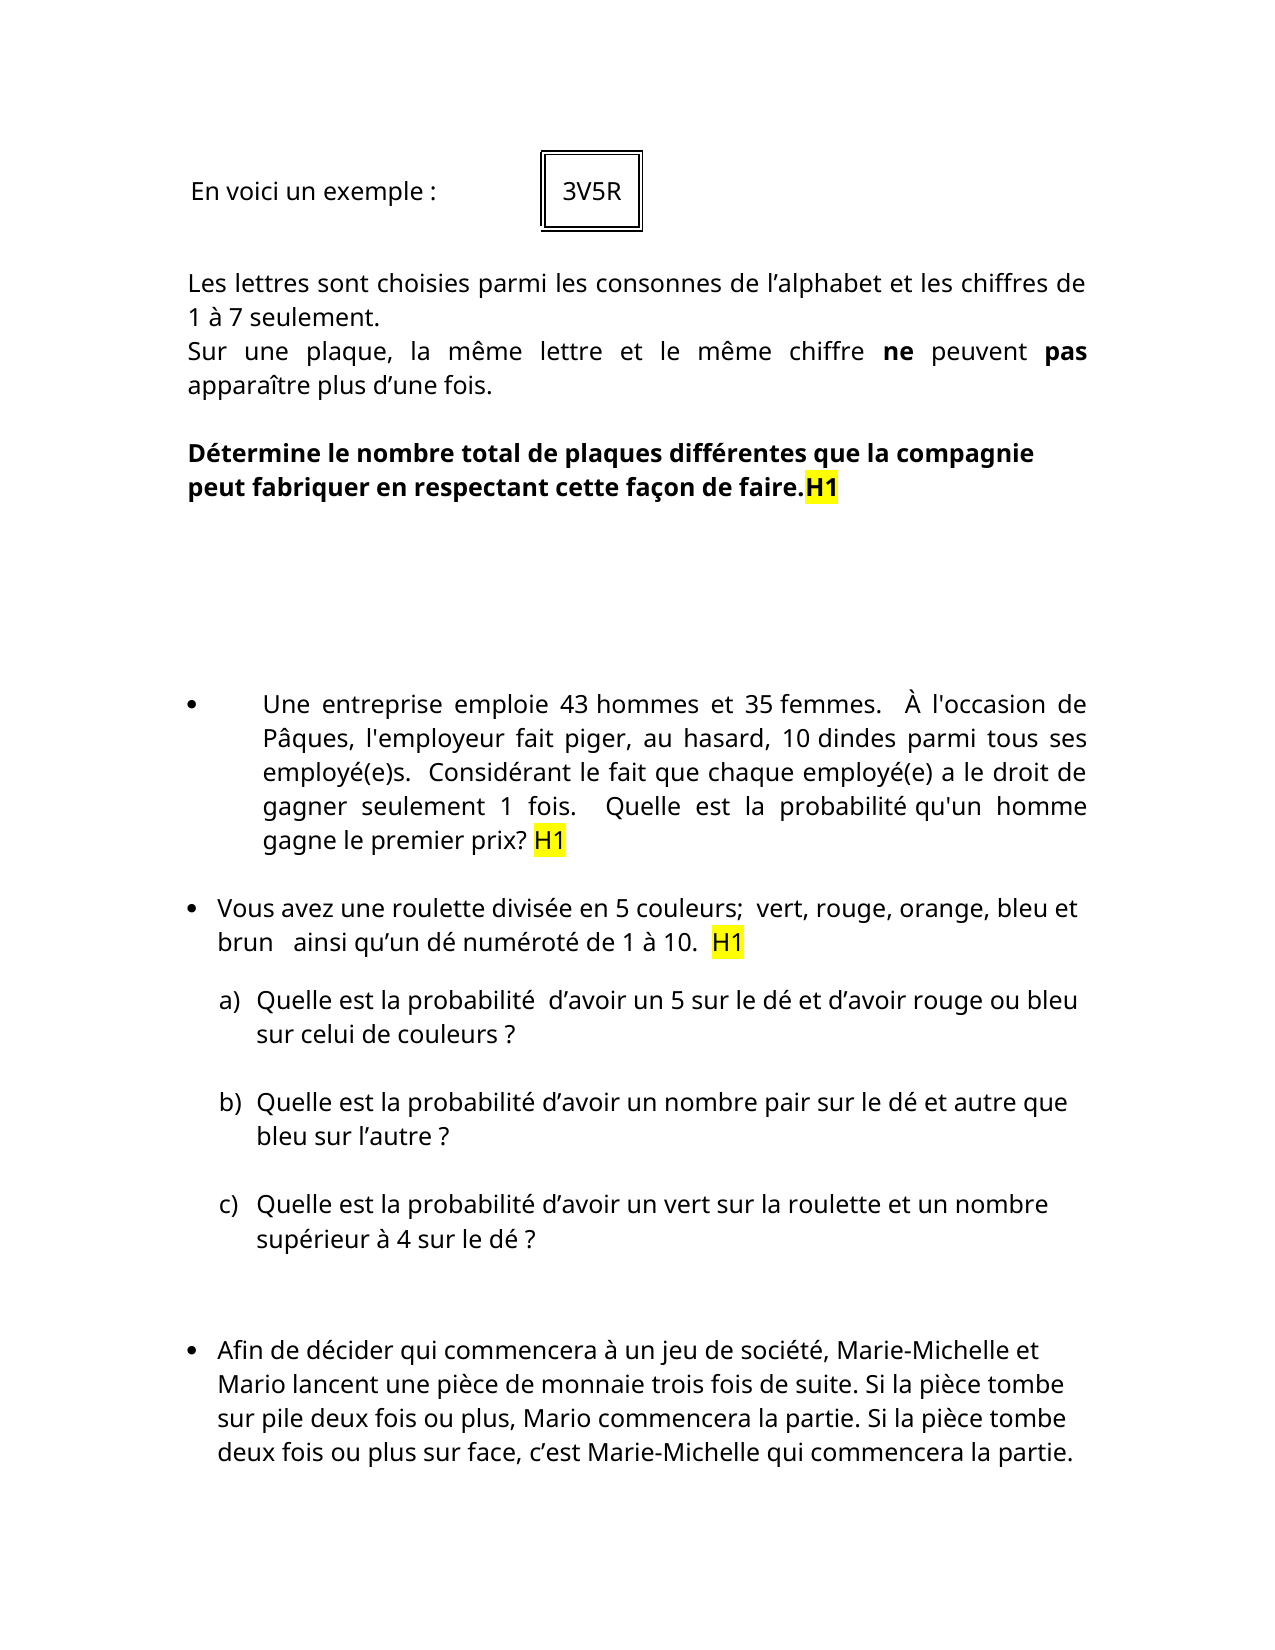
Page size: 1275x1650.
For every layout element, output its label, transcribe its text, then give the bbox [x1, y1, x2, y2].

list Quelle est la probabilité d’avoir un nombre pair sur le dé et autre que bleu sur l’autre ? [219, 1085, 1087, 1153]
table_header 3V5R [546, 155, 638, 226]
text Détermine le nombre total de plaques différentes que la compagnie peut fabriquer en respectant cette façon de faire.H1 [187, 436, 1087, 504]
list Vous avez une roulette divisée en 5 couleurs; vert, rouge, orange, bleu et brun ainsi qu’un dé numéroté de 1 à 10. H1 [187, 891, 1087, 959]
text Les lettres sont choisies parmi les consonnes de l’alphabet et les chiffres de 1 à 7 seulement. [187, 266, 1087, 334]
list Quelle est la probabilité d’avoir un 5 sur le dé et d’avoir rouge ou bleu sur celui de couleurs ? [219, 983, 1087, 1051]
text Sur une plaque, la même lettre et le même chiffre ne peuvent pas apparaître plus d’une fois. [187, 334, 1087, 402]
list Une entreprise emploie 43 hommes et 35 femmes. À l'occasion de Pâques, l'employeur fait piger, au hasard, 10 dindes parmi tous ses employé(e)s. Considérant le fait que chaque employé(e) a le droit de gagner seulement 1 fois. Quelle est la probabilité qu'un homme gagne le premier prix? H1 [187, 686, 1087, 857]
table_header En voici un exemple : [188, 152, 540, 226]
list Quelle est la probabilité d’avoir un vert sur la roulette et un nombre supérieur à 4 sur le dé ? [219, 1187, 1087, 1255]
